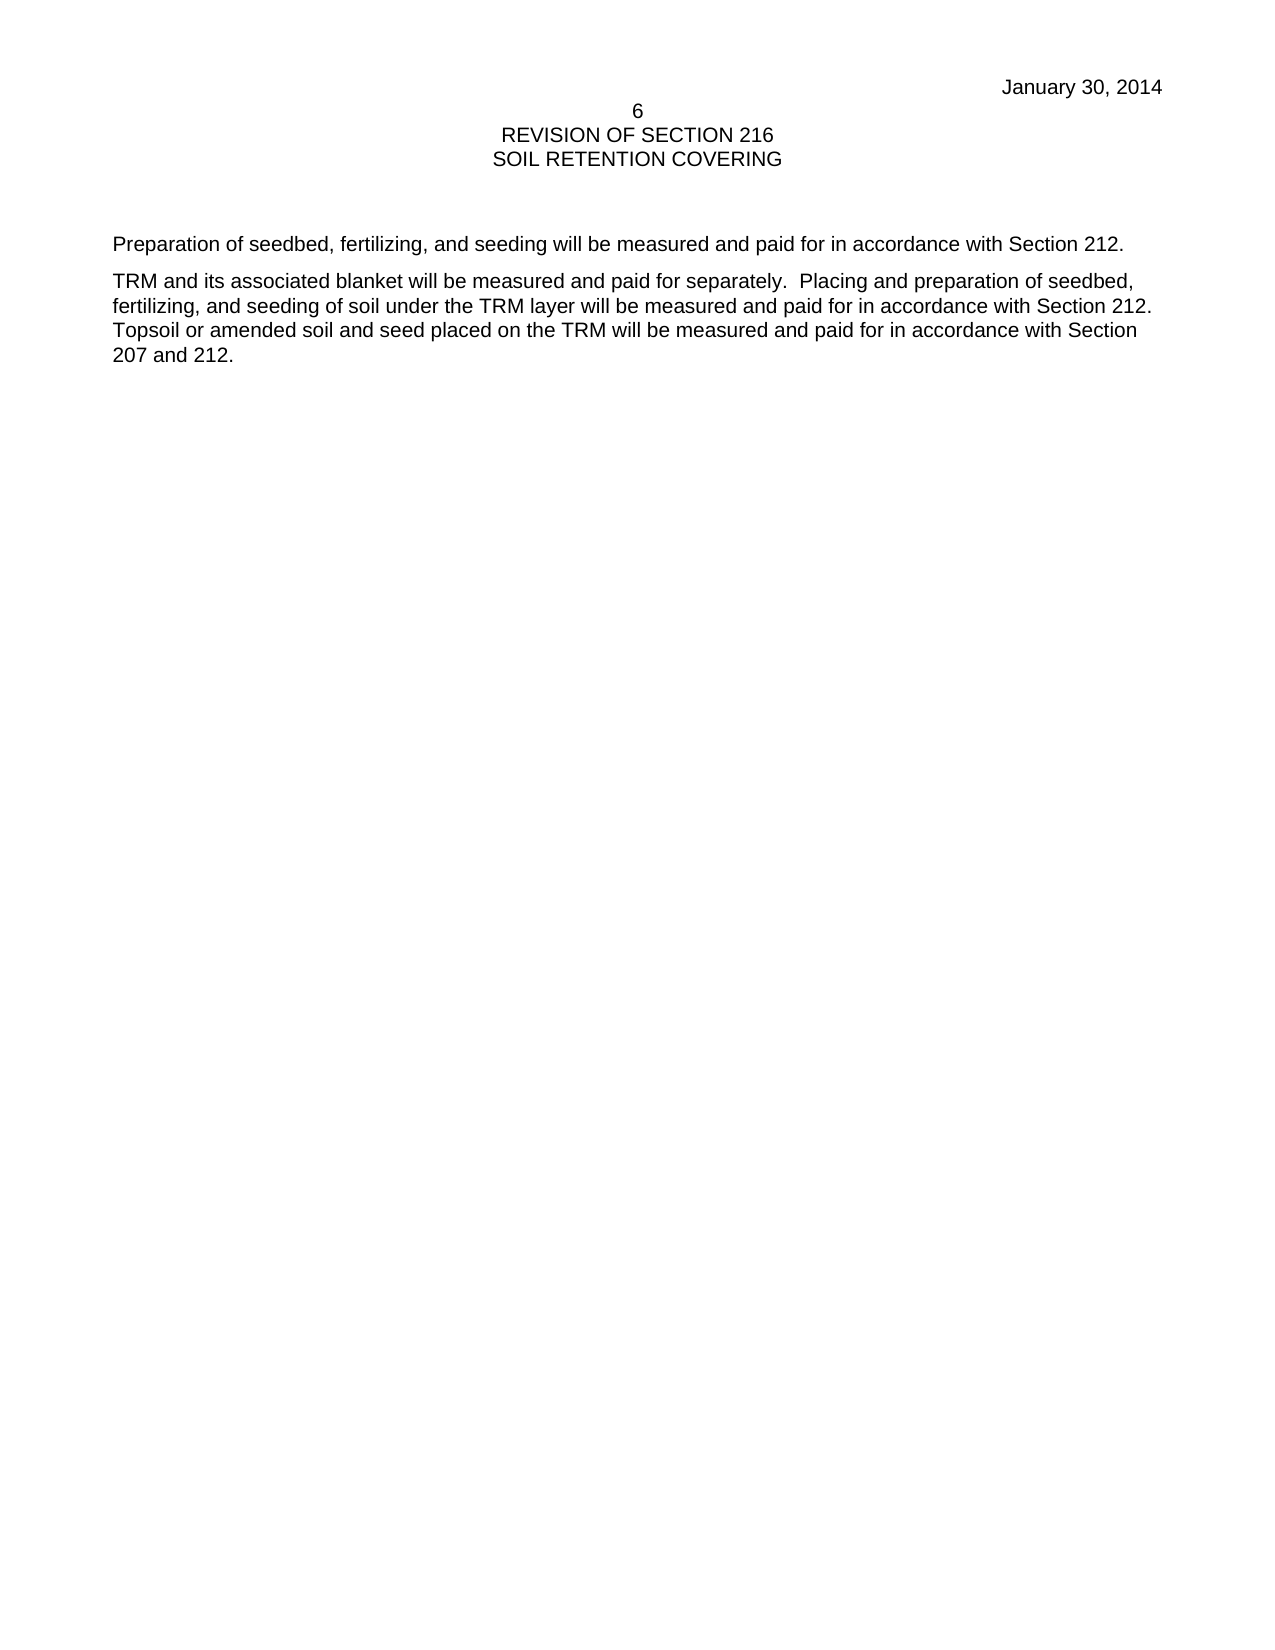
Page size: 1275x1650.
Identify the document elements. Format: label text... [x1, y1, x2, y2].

text Preparation of seedbed, fertilizing, and seeding will be measured and paid for in accordance with Section 212. [112, 232, 1162, 256]
text TRM and its associated blanket will be measured and paid for separately. Placing and preparation of seedbed, fertilizing, and seeding of soil under the TRM layer will be measured and paid for in accordance with Section 212. Topsoil or amended soil and seed placed on the TRM will be measured and paid for in accordance with Section 207 and 212. [112, 269, 1162, 367]
